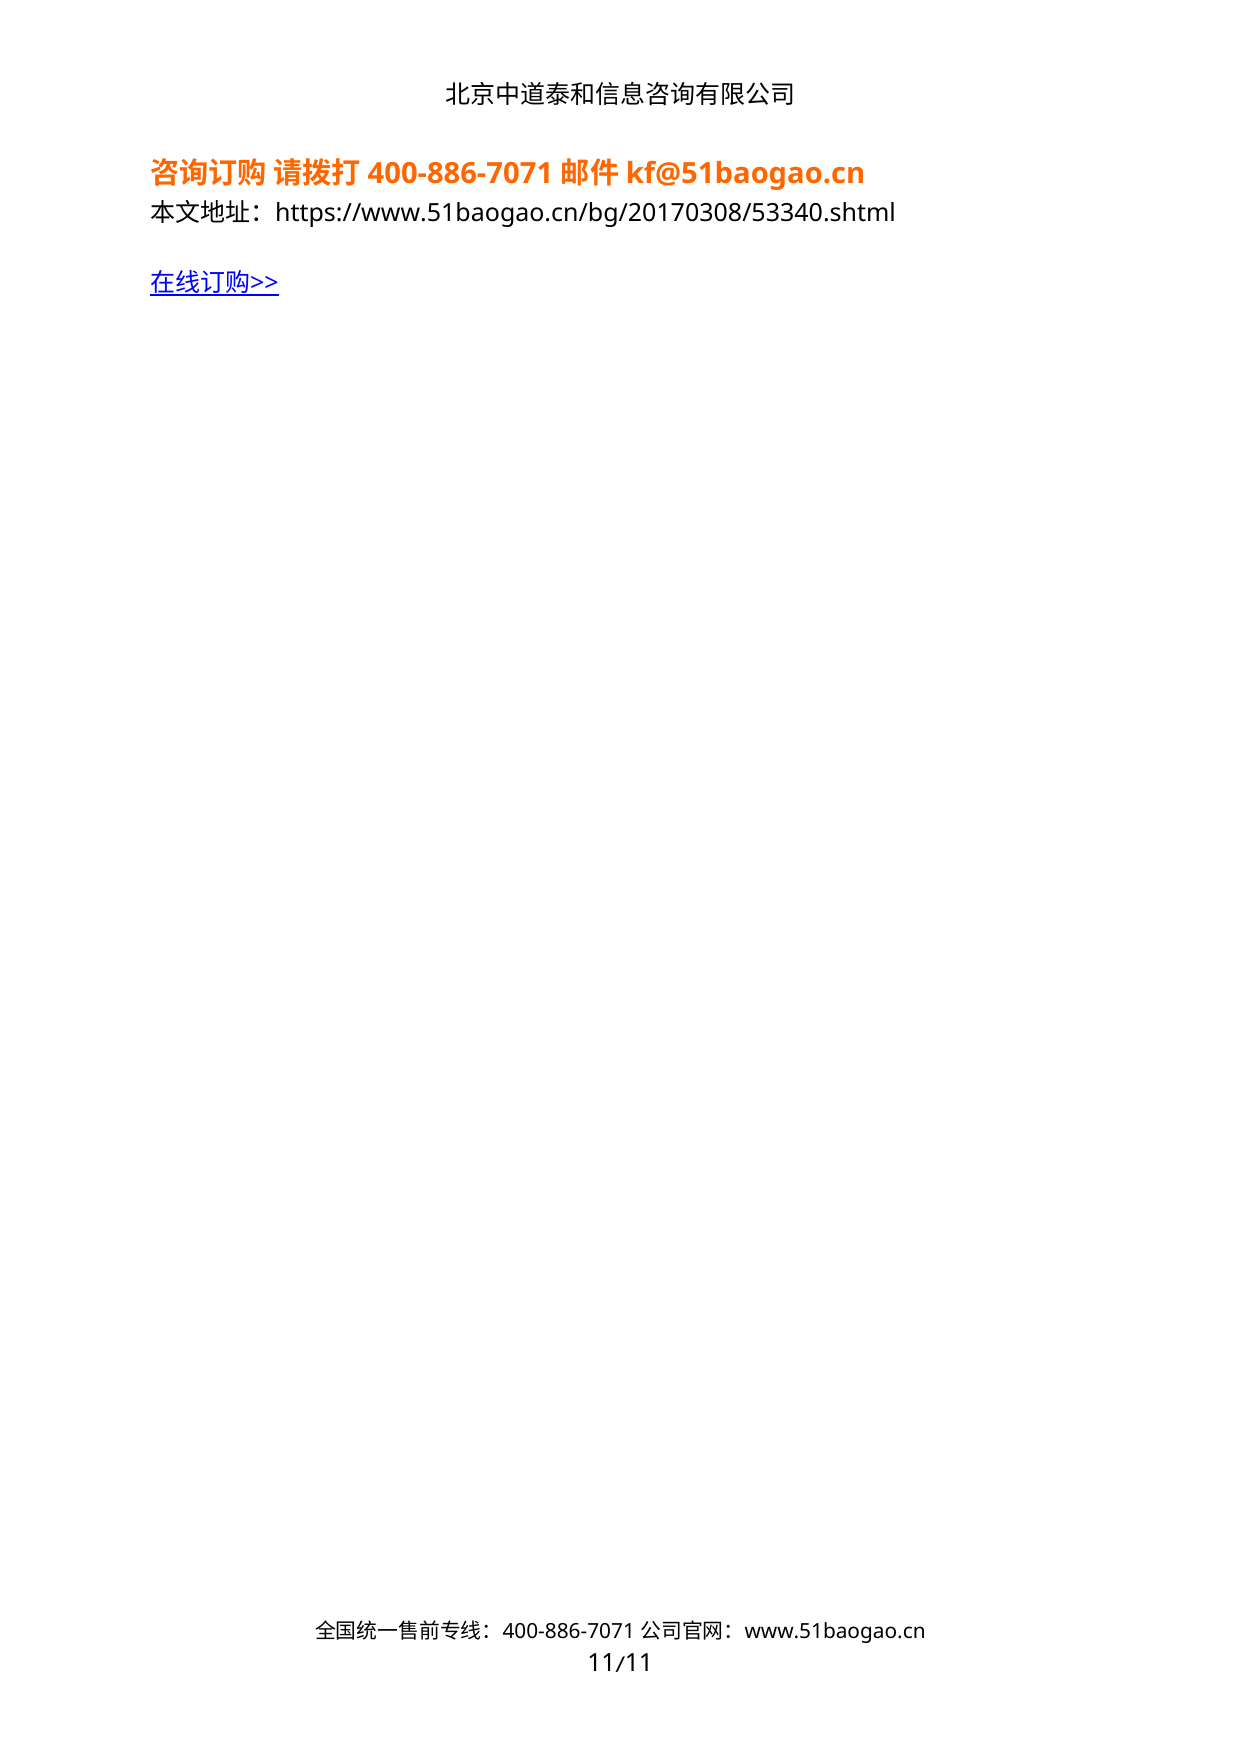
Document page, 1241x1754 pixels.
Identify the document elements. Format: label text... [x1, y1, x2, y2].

text 在线订购>> [150, 229, 1090, 299]
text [150, 150, 1090, 229]
